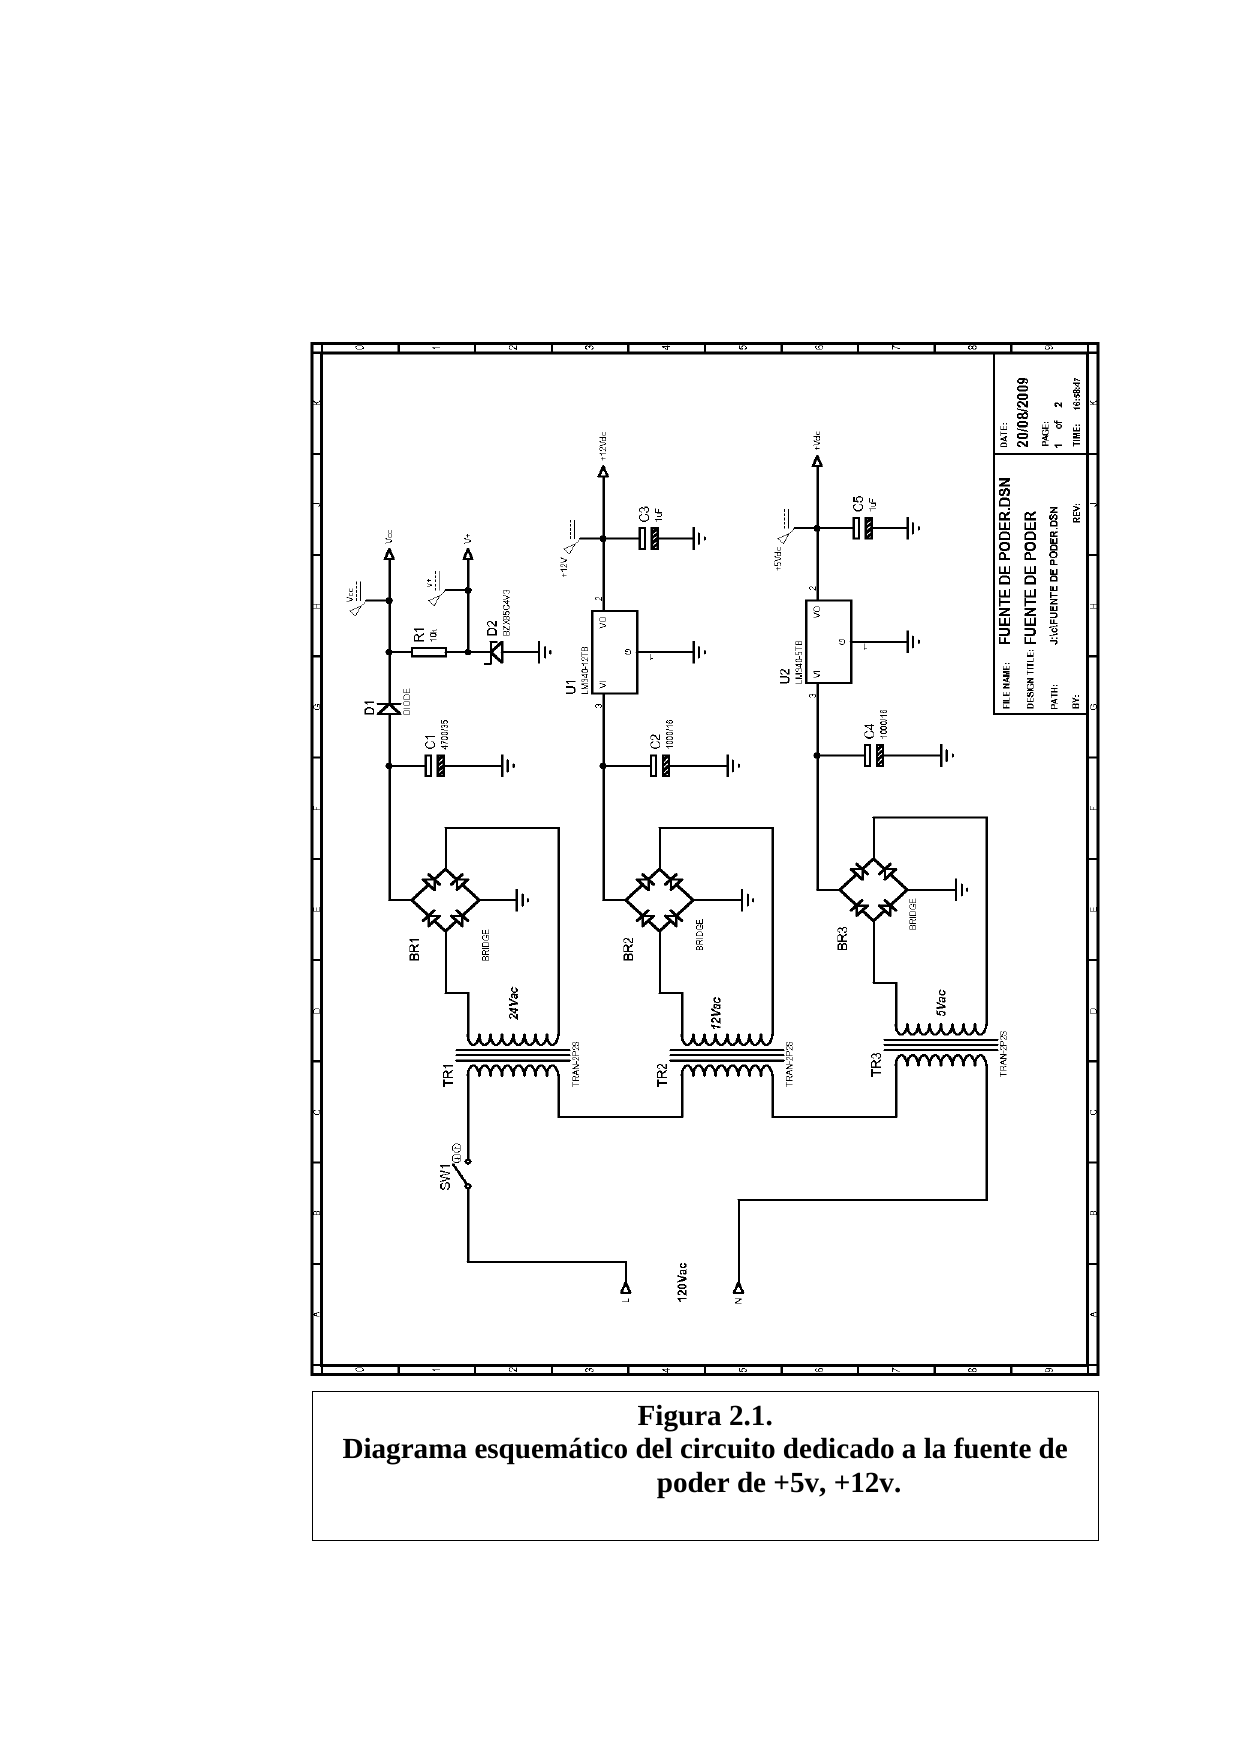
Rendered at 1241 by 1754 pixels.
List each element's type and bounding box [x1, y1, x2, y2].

picture [253, 270, 1184, 1478]
